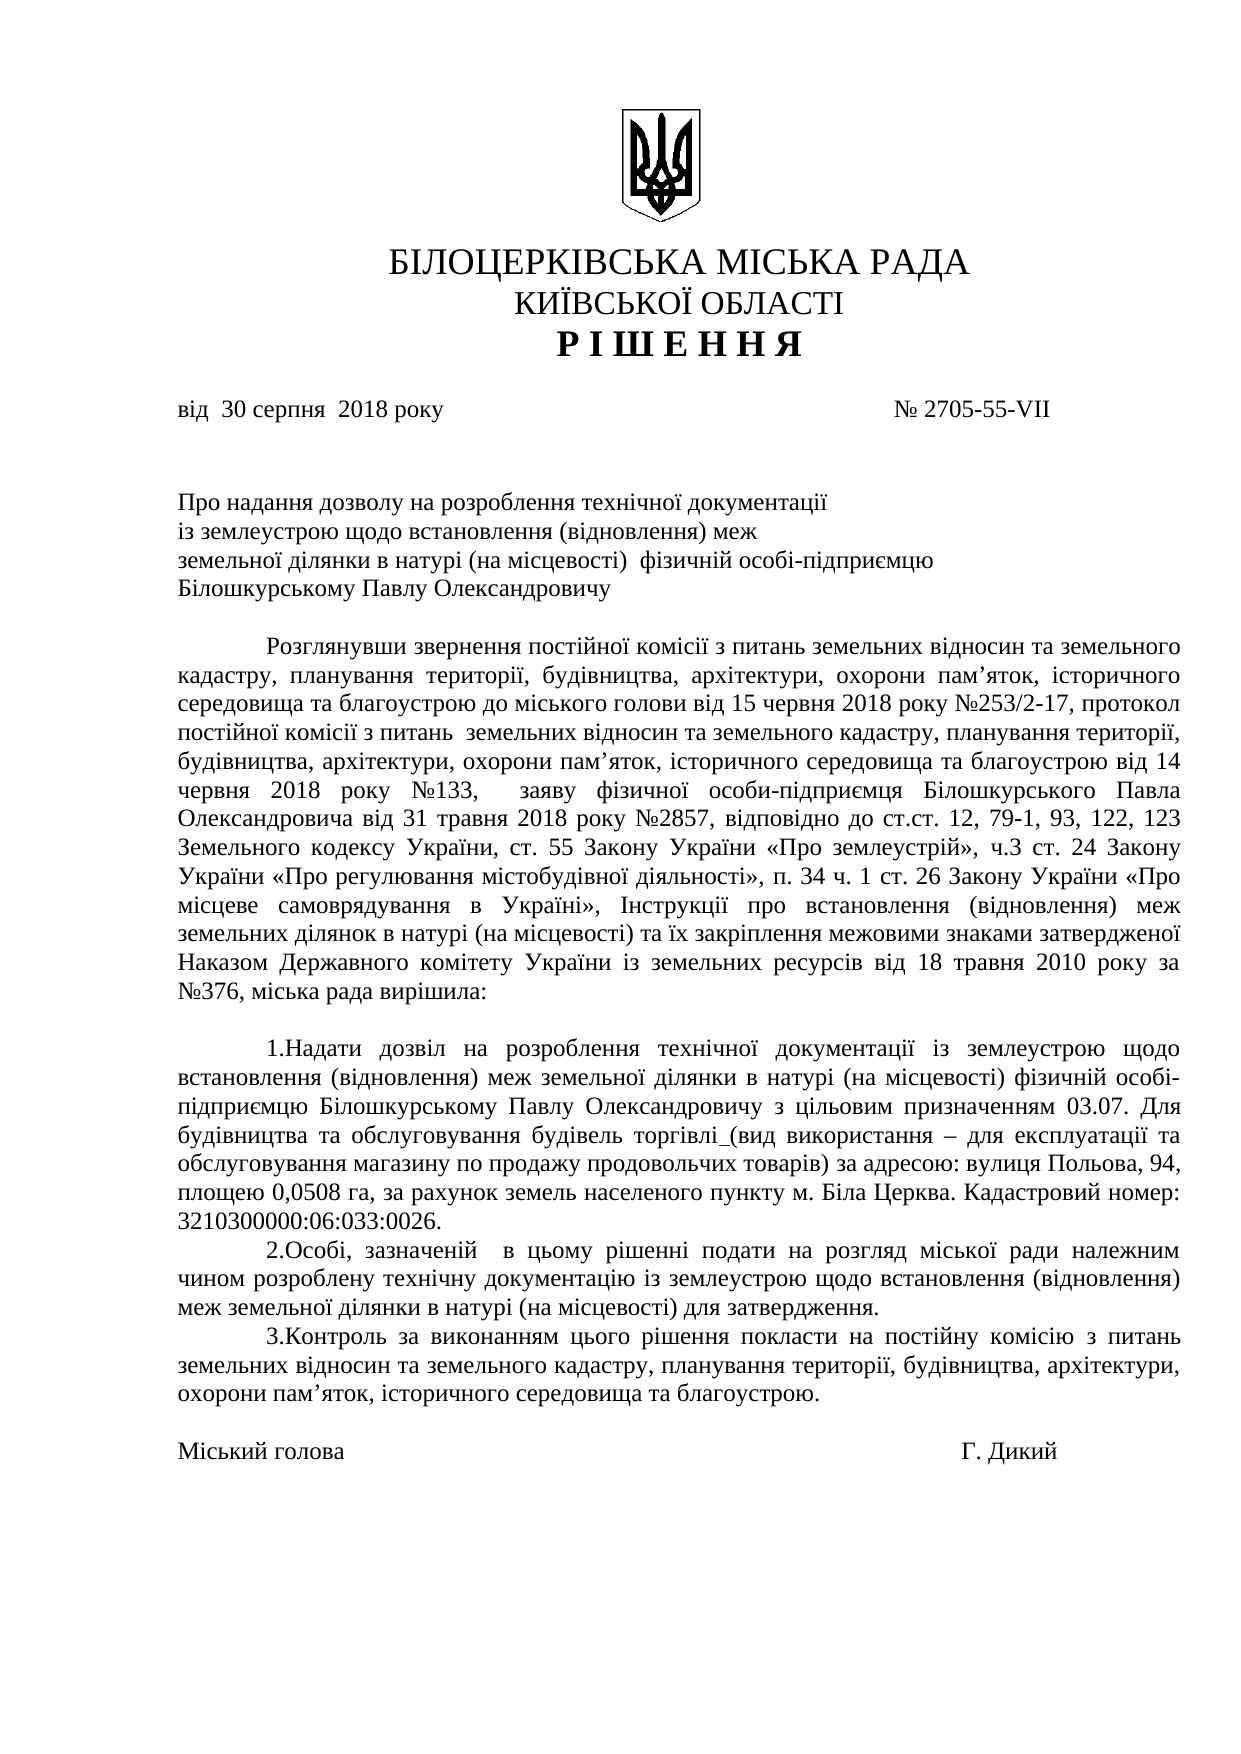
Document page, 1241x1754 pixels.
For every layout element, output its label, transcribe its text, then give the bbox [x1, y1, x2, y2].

text 3.Контроль за виконанням цього рішення покласти на постійну комісію з питань земельних відносин та земельного кадастру, планування території, будівництва, архітектури, охорони пам’яток, історичного середовища та благоустрою. [177, 1321, 1181, 1407]
text із землеустрою щодо встановлення (відновлення) меж [177, 516, 1181, 545]
text Білошкурському Павлу Олександровичу [177, 573, 1181, 602]
text Р І Ш Е Н Н Я [177, 321, 1181, 364]
text Про надання дозволу на розроблення технічної документації [177, 487, 1181, 516]
text земельної ділянки в натурі (на місцевості) фізичній особі-підприємцю [177, 545, 1181, 573]
text БІЛОЦЕРКІВСЬКА МІСЬКА РАДА [177, 240, 1181, 283]
text від 30 серпня 2018 року № 2705-55-VII [177, 364, 1181, 422]
text 2.Особі, зазначеній в цьому рішенні подати на розгляд міської ради належним чином розроблену технічну документацію із землеустрою щодо встановлення (відновлення) меж земельної ділянки в натурі (на місцевості) для затвердження. [177, 1235, 1181, 1321]
text Розглянувши звернення постійної комісії з питань земельних відносин та земельного кадастру, планування території, будівництва, архітектури, охорони пам’яток, історичного середовища та благоустрою до міського голови від 15 червня 2018 року №253/2-17, протокол постійної комісії з питань земельних відносин та земельного кадастру, планування території, будівництва, архітектури, охорони пам’яток, історичного середовища та благоустрою від 14 червня 2018 року №133, заяву фізичної особи-підприємця Білошкурського Павла Олександровича від 31 травня 2018 року №2857, відповідно до ст.ст. 12, 79-1, 93, 122, 123 Земельного кодексу України, ст. 55 Закону України «Про землеустрій», ч.3 ст. 24 Закону України «Про регулювання містобудівної діяльності», п. 34 ч. 1 ст. 26 Закону України «Про місцеве самоврядування в Україні», Інструкції про встановлення (відновлення) меж земельних ділянок в натурі (на місцевості) та їх закріплення межовими знаками затвердженої Наказом Державного комітету України із земельних ресурсів від 18 травня 2010 року за №376, міська рада вирішила: [177, 631, 1181, 1005]
text КИЇВСЬКОЇ ОБЛАСТІ [177, 283, 1181, 321]
text 1.Надати дозвіл на розроблення технічної документації із землеустрою щодо встановлення (відновлення) меж земельної ділянки в натурі (на місцевості) фізичній особі-підприємцю Білошкурському Павлу Олександровичу з цільовим призначенням 03.07. Для будівництва та обслуговування будівель торгівлі (вид використання – для експлуатації та обслуговування магазину по продажу продовольчих товарів) за адресою: вулиця Польова, 94, площею 0,0508 га, за рахунок земель населеного пункту м. Біла Церква. Кадастровий номер: 3210300000:06:033:0026. [177, 1033, 1181, 1235]
text Міський голова Г. Дикий [177, 1436, 1181, 1465]
picture [616, 102, 710, 230]
